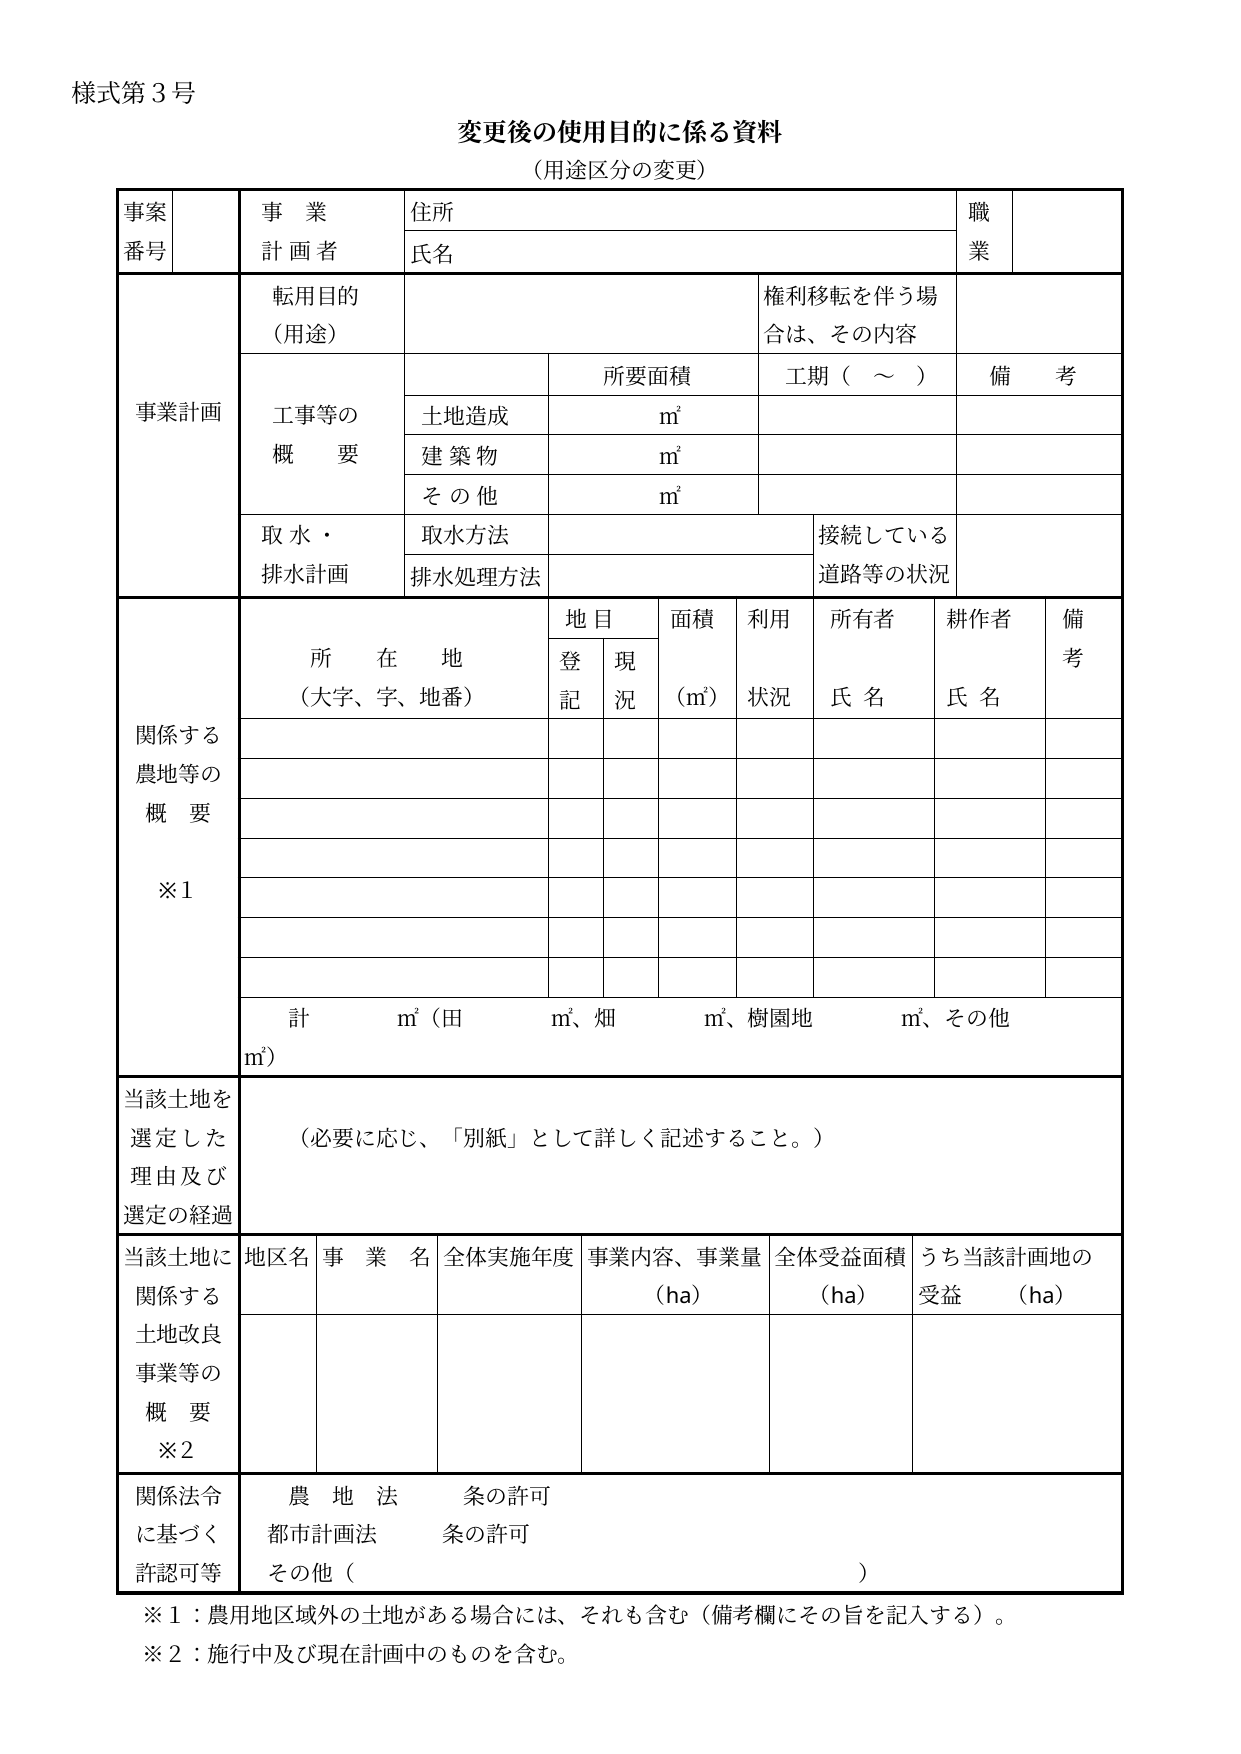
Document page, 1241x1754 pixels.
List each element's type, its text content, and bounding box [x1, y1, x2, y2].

table_cell 所要面積 [549, 354, 758, 394]
table_cell [1046, 839, 1121, 877]
table_cell 所 在 地 （大字、字、地番） [241, 599, 548, 718]
table_cell 計 ㎡（田 ㎡、畑 ㎡、樹園地 ㎡、その他 ㎡） [241, 998, 1121, 1075]
table_cell [659, 958, 736, 997]
table_cell [759, 435, 956, 474]
table_cell [659, 759, 736, 798]
table_cell [604, 719, 658, 758]
table_cell 当該土地を 選定した 理由及び 選定の経過 [119, 1078, 238, 1233]
table_cell 転用目的 （用途） [241, 275, 404, 353]
table_cell [814, 719, 934, 758]
table_cell [317, 1315, 437, 1472]
table_cell [241, 759, 548, 798]
table_cell [604, 918, 658, 957]
table_cell [549, 799, 603, 837]
table_cell [913, 1315, 1121, 1472]
table_cell うち当該計画地の 受益 （ha） [913, 1236, 1121, 1314]
table_header 事案番号 [119, 191, 172, 272]
table_cell [549, 878, 603, 917]
table_cell [814, 958, 934, 997]
table_header 住所 [405, 191, 956, 230]
table_cell 関係法令 に基づく 許認可等 [119, 1475, 238, 1591]
table_cell [549, 958, 603, 997]
table_cell 土地造成 [405, 396, 548, 434]
table_cell [241, 918, 548, 957]
table_cell 全体実施年度 [438, 1236, 581, 1314]
table_cell [957, 515, 1121, 596]
table_cell [935, 799, 1045, 837]
table_cell [604, 759, 658, 798]
table_cell [604, 839, 658, 877]
table_cell 地区名 [241, 1236, 316, 1314]
table_cell [438, 1315, 581, 1472]
table_cell 取水方法 [405, 515, 548, 554]
subtitle 様式第３号 [71, 72, 1169, 111]
table_cell 事 業 名 [317, 1236, 437, 1314]
table_cell [1046, 719, 1121, 758]
table_cell （必要に応じ、「別紙」として詳しく記述すること。） [241, 1078, 1121, 1233]
table_cell [737, 958, 813, 997]
table_header [173, 191, 238, 272]
table_cell 備 考 [957, 354, 1121, 394]
text （用途区分の変更） [71, 149, 1169, 188]
table_cell そ の 他 [405, 475, 548, 514]
table_cell [405, 354, 548, 394]
table_cell 備 考 [1046, 599, 1121, 718]
table_cell 所有者 氏 名 [814, 599, 934, 718]
table_cell [1046, 799, 1121, 837]
table_cell [549, 839, 603, 877]
table_cell [759, 475, 956, 514]
table_cell [241, 878, 548, 917]
table_cell [935, 719, 1045, 758]
table_cell 当該土地に関係する 土地改良 事業等の 概 要 ※２ [119, 1236, 238, 1472]
table_cell [659, 719, 736, 758]
table_cell 氏名 [405, 231, 956, 272]
table_cell [935, 918, 1045, 957]
table_cell [659, 918, 736, 957]
subtitle 変更後の使用目的に係る資料 [71, 111, 1169, 149]
table_cell [241, 719, 548, 758]
table_cell [935, 839, 1045, 877]
table_cell 権利移転を伴う場合は、その内容 [759, 275, 956, 353]
table_cell [814, 839, 934, 877]
table_cell [604, 799, 658, 837]
table_cell [1046, 958, 1121, 997]
table_cell [241, 958, 548, 997]
table_cell [1046, 759, 1121, 798]
table_cell [814, 759, 934, 798]
table_cell [659, 878, 736, 917]
table_cell 農 地 法 条の許可 都市計画法 条の許可 その他（ ） [241, 1475, 1121, 1591]
text ※１：農用地区域外の土地がある場合には、それも含む（備考欄にその旨を記入する）。 [71, 1594, 1169, 1633]
table_cell ㎡ [549, 475, 758, 514]
table_cell 登 記 [549, 639, 603, 718]
table_cell [770, 1315, 912, 1472]
table_cell [814, 918, 934, 957]
table_cell ㎡ [549, 435, 758, 474]
table_cell 接続している 道路等の状況 [814, 515, 956, 596]
table_cell 全体受益面積 （ha） [770, 1236, 912, 1314]
table_cell 工事等の 概 要 [241, 354, 404, 514]
table_cell [737, 799, 813, 837]
table_header 事 業 計 画 者 [241, 191, 404, 272]
table_cell ㎡ [549, 396, 758, 434]
table_cell 地 目 [549, 599, 658, 637]
table_cell [737, 759, 813, 798]
table_cell [549, 759, 603, 798]
table_cell [549, 555, 813, 596]
table_cell 工期（ ～ ） [759, 354, 956, 394]
table_cell 建 築 物 [405, 435, 548, 474]
table_cell [1046, 918, 1121, 957]
table_cell 取 水 ・ 排水計画 [241, 515, 404, 596]
table_cell [814, 878, 934, 917]
table_cell [1046, 878, 1121, 917]
table_cell [549, 515, 813, 554]
table_cell [737, 918, 813, 957]
table_cell [935, 878, 1045, 917]
table_cell [549, 918, 603, 957]
table_cell [737, 878, 813, 917]
table_cell [737, 719, 813, 758]
table_cell [241, 1315, 316, 1472]
table_cell [957, 475, 1121, 514]
table_cell [659, 839, 736, 877]
table_header 職 業 [957, 191, 1012, 272]
table_cell [957, 396, 1121, 434]
table_cell [814, 799, 934, 837]
table_cell [582, 1315, 769, 1472]
table_cell [241, 839, 548, 877]
table_cell [957, 275, 1121, 353]
table_cell 事業内容、事業量 （ha） [582, 1236, 769, 1314]
table_cell [737, 839, 813, 877]
table_cell [935, 958, 1045, 997]
table_cell [604, 878, 658, 917]
table_cell 現 況 [604, 639, 658, 718]
text ※２：施行中及び現在計画中のものを含む。 [71, 1633, 1169, 1672]
table_cell 面積 （㎡） [659, 599, 736, 718]
table_header [1013, 191, 1121, 272]
table_cell [935, 759, 1045, 798]
table_cell 耕作者 氏 名 [935, 599, 1045, 718]
table_cell [659, 799, 736, 837]
table_cell 関係する 農地等の 概 要 ※１ [119, 599, 238, 1075]
table_cell [241, 799, 548, 837]
table_cell [957, 435, 1121, 474]
table_cell [604, 958, 658, 997]
table_cell 排水処理方法 [405, 555, 548, 596]
table_cell [549, 719, 603, 758]
table_cell [405, 275, 758, 353]
table_cell 事業計画 [119, 275, 238, 596]
table_cell 利用 状況 [737, 599, 813, 718]
table_cell [759, 396, 956, 434]
